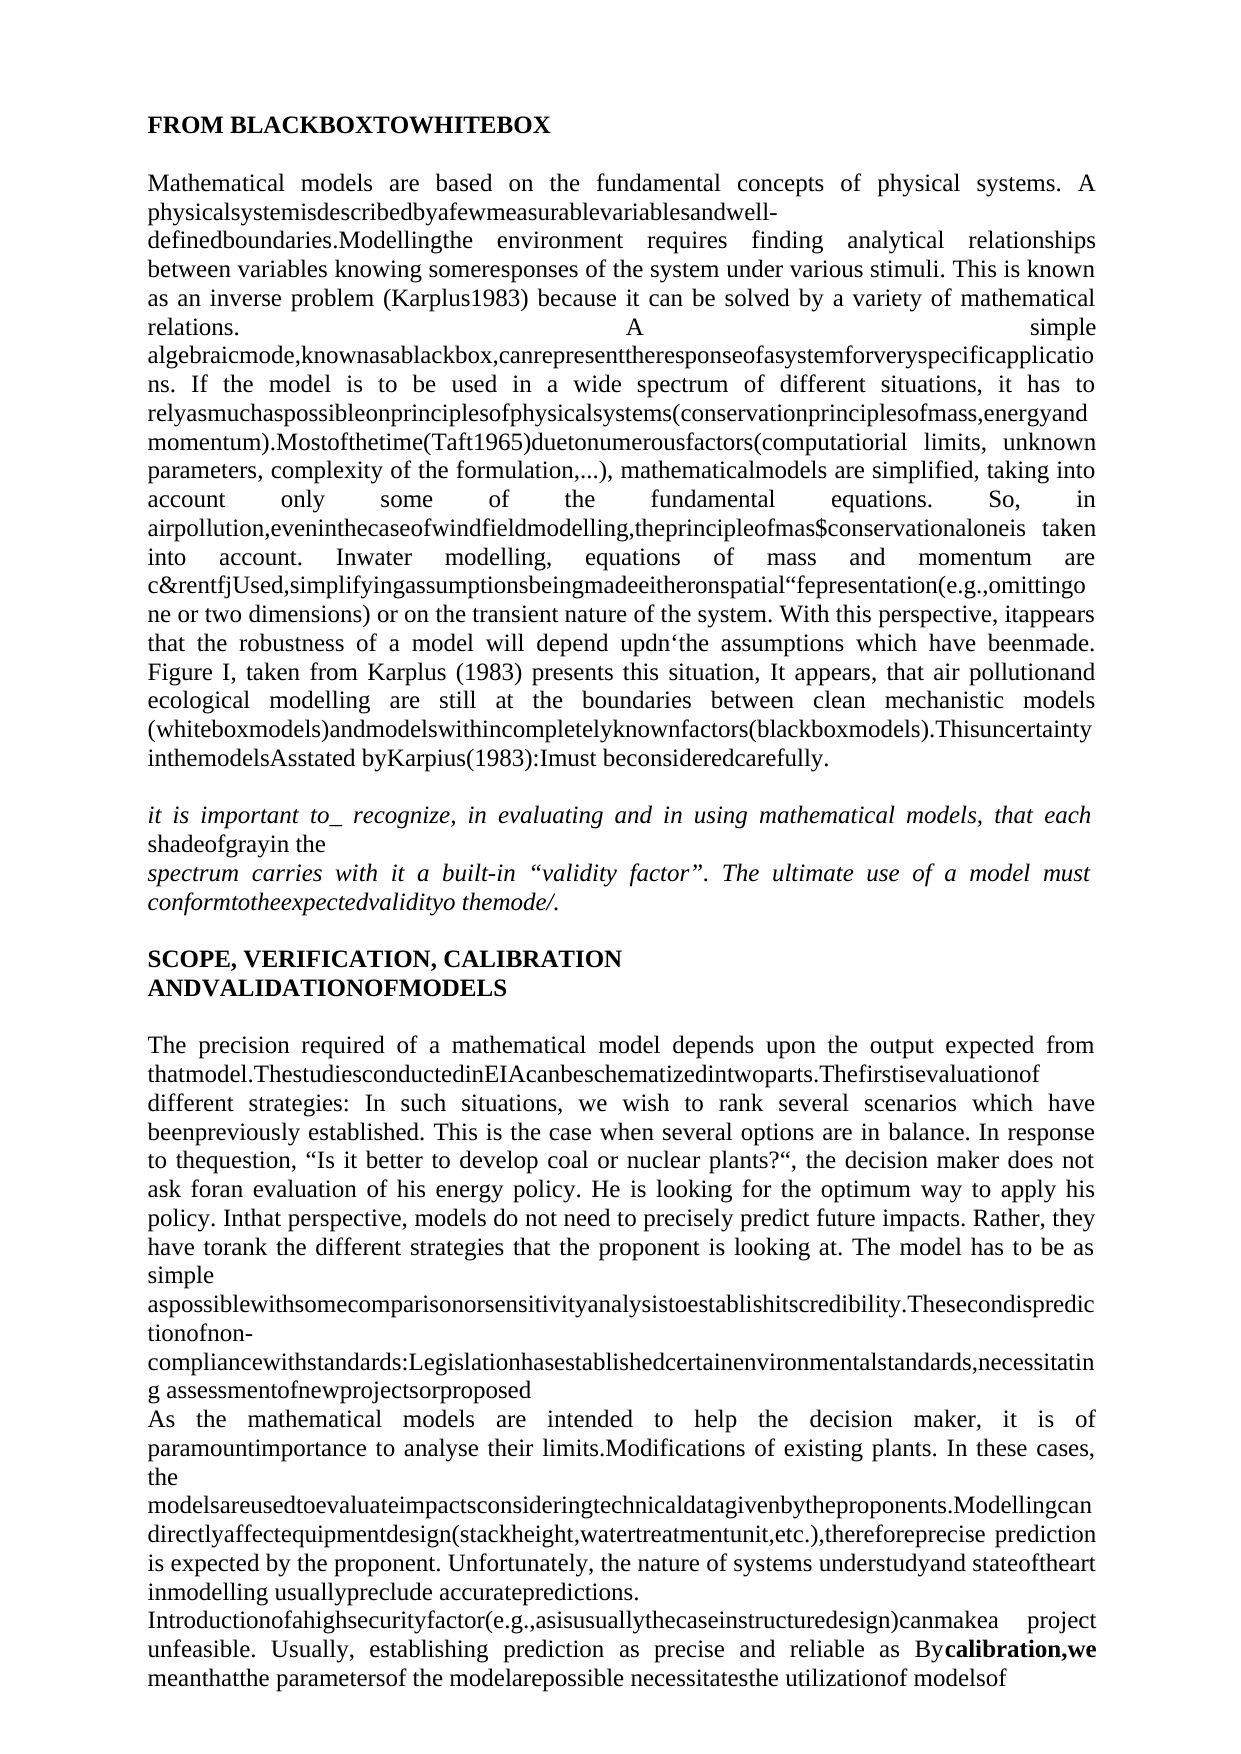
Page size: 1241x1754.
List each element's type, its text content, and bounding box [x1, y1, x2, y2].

text it is important to_ recognize, in evaluating and in using mathematical models, that each shadeofgrayin the [147, 800, 1092, 858]
text FROM BLACKBOXTOWHITEBOX [147, 111, 1115, 139]
subtitle SCOPE, VERIFICATION, CALIBRATION ANDVALIDATIONOFMODELS [147, 944, 684, 1002]
text Mathematical models are based on the fundamental concepts of physical systems. A physicalsystemisdescribedbyafewmeasurablevariablesandwell-definedboundaries.Modellingthe environment requires finding analytical relationships between variables knowing someresponses of the system under various stimuli. This is known as an inverse problem (Karplus1983) because it can be solved by a variety of mathematical relations. A simple algebraicmode,knownasablackbox,canrepresenttheresponseofasystemforveryspecificapplications. If the model is to be used in a wide spectrum of different situations, it has to relyasmuchaspossibleonprinciplesofphysicalsystems(conservationprinciplesofmass,energyandmomentum).Mostofthetime(Taft1965)duetonumerousfactors(computatiorial limits, unknown parameters, complexity of the formulation,...), mathematicalmodels are simplified, taking into account only some of the fundamental equations. So, in airpollution,eveninthecaseofwindfieldmodelling,theprincipleofmas$conservationaloneis taken into account. Inwater modelling, equations of mass and momentum are c&rentfjUsed,simplifyingassumptionsbeingmadeeitheronspatial“fepresentation(e.g.,omittingone or two dimensions) or on the transient nature of the system. With this perspective, itappears that the robustness of a model will depend updn‘the assumptions which have beenmade. Figure I, taken from Karplus (1983) presents this situation, It appears, that air pollutionand ecological modelling are still at the boundaries between clean mechanistic models (whiteboxmodels)andmodelswithincompletelyknownfactors(blackboxmodels).ThisuncertaintyinthemodelsAsstated byKarpius(1983):Imust beconsideredcarefully. [147, 168, 1096, 772]
text spectrum carries with it a built-in “validity factor”. The ultimate use of a model must conformtotheexpectedvalidityo themode/. [147, 858, 1092, 916]
text Introductionofahighsecurityfactor(e.g.,asisusuallythecaseinstructuredesign)canmakea project unfeasible. Usually, establishing prediction as precise and reliable as Bycalibration,we meanthatthe parametersof the modelarepossible necessitatesthe utilizationof modelsof [147, 1606, 1097, 1692]
text As the mathematical models are intended to help the decision maker, it is of paramountimportance to analyse their limits.Modifications of existing plants. In these cases, the modelsareusedtoevaluateimpactsconsideringtechnicaldatagivenbytheproponents.Modellingcandirectlyaffectequipmentdesign(stackheight,watertreatmentunit,etc.),thereforeprecise prediction is expected by the proponent. Unfortunately, the nature of systems understudyand stateoftheart inmodelling usuallypreclude accuratepredictions. [147, 1404, 1096, 1606]
text The precision required of a mathematical model depends upon the output expected from thatmodel.ThestudiesconductedinEIAcanbeschematizedintwoparts.Thefirstisevaluationof different strategies: In such situations, we wish to rank several scenarios which have beenpreviously established. This is the case when several options are in balance. In response to thequestion, “Is it better to develop coal or nuclear plants?“, the decision maker does not ask foran evaluation of his energy policy. He is looking for the optimum way to apply his policy. Inthat perspective, models do not need to precisely predict future impacts. Rather, they have torank the different strategies that the proponent is looking at. The model has to be as simple aspossiblewithsomecomparisonorsensitivityanalysistoestablishitscredibility.Thesecondispredictionofnon-compliancewithstandards:Legislationhasestablishedcertainenvironmentalstandards,necessitating assessmentofnewprojectsorproposed [147, 1031, 1096, 1404]
